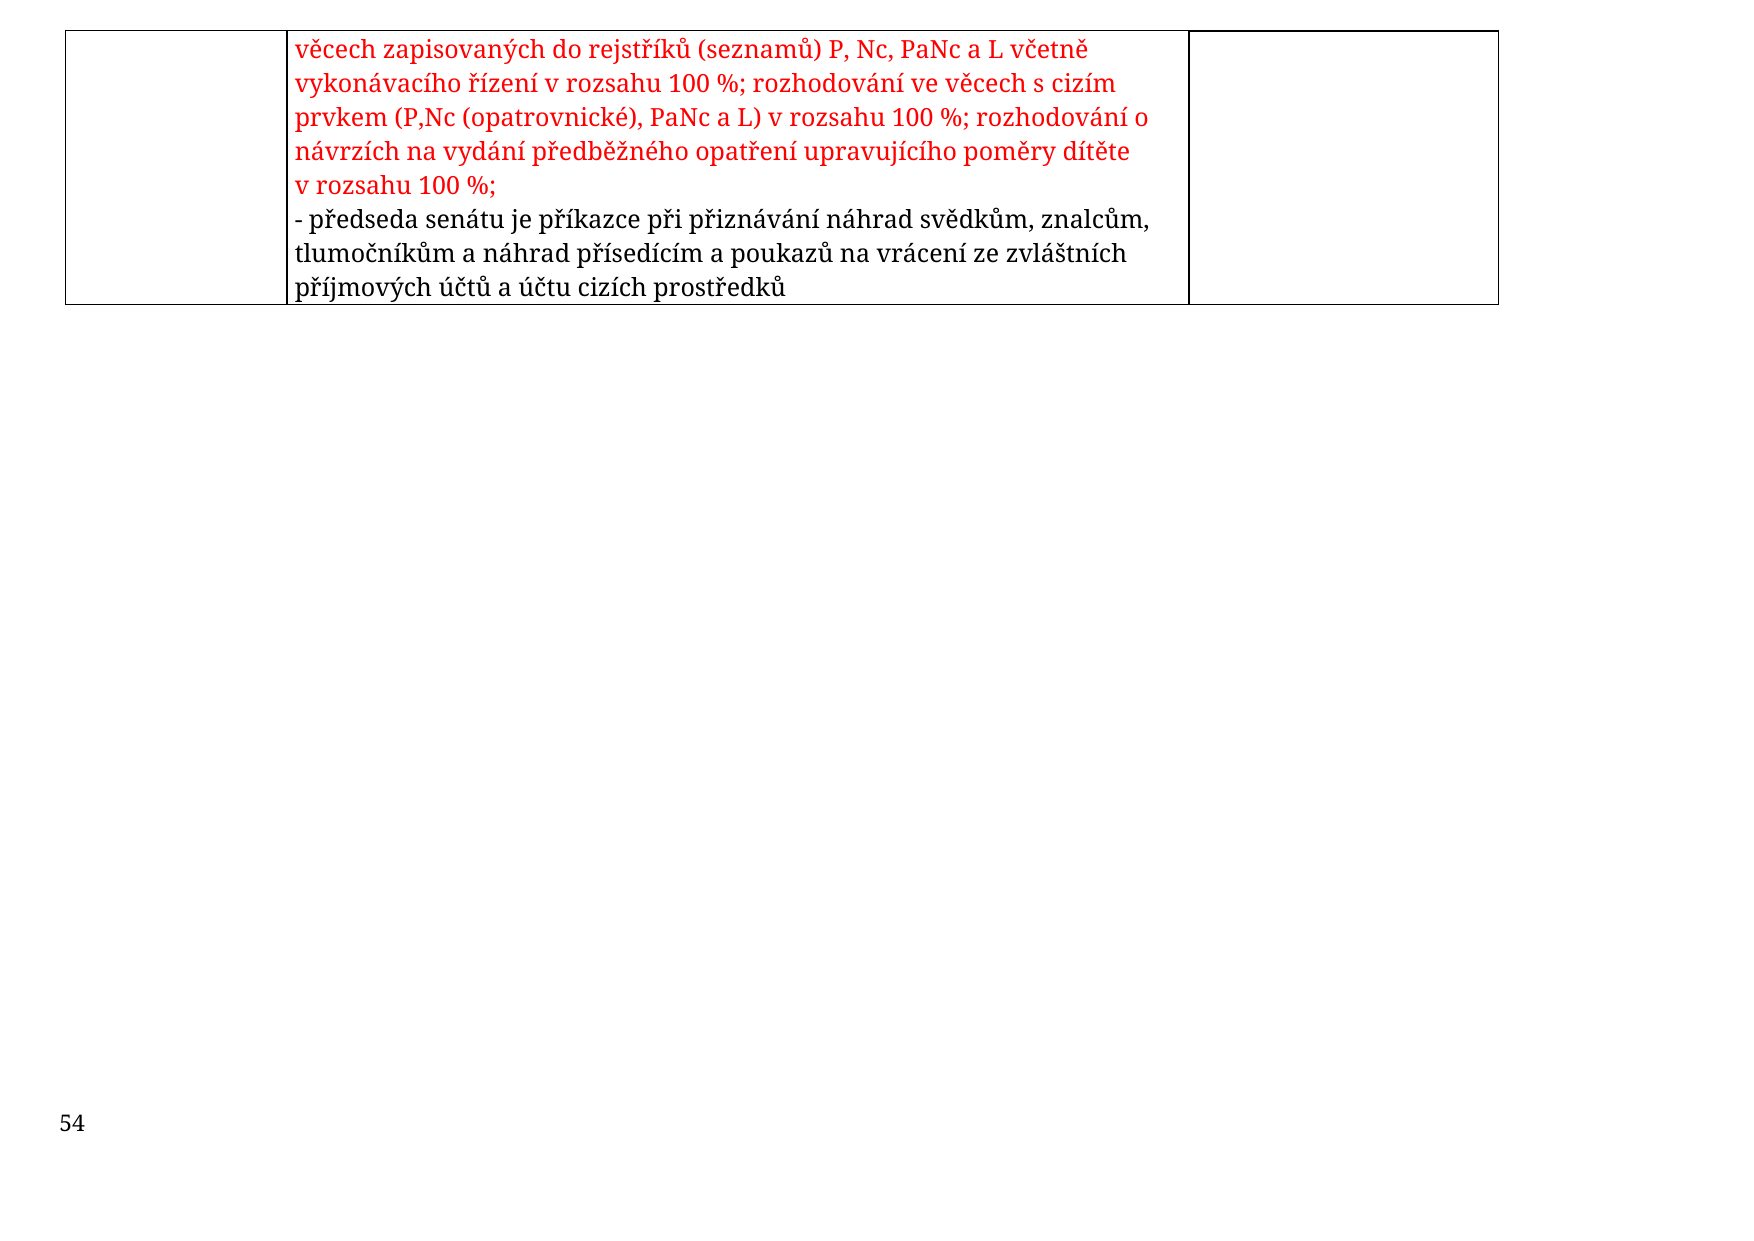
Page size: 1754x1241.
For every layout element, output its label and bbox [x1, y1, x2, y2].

table_cell [1190, 32, 1498, 304]
